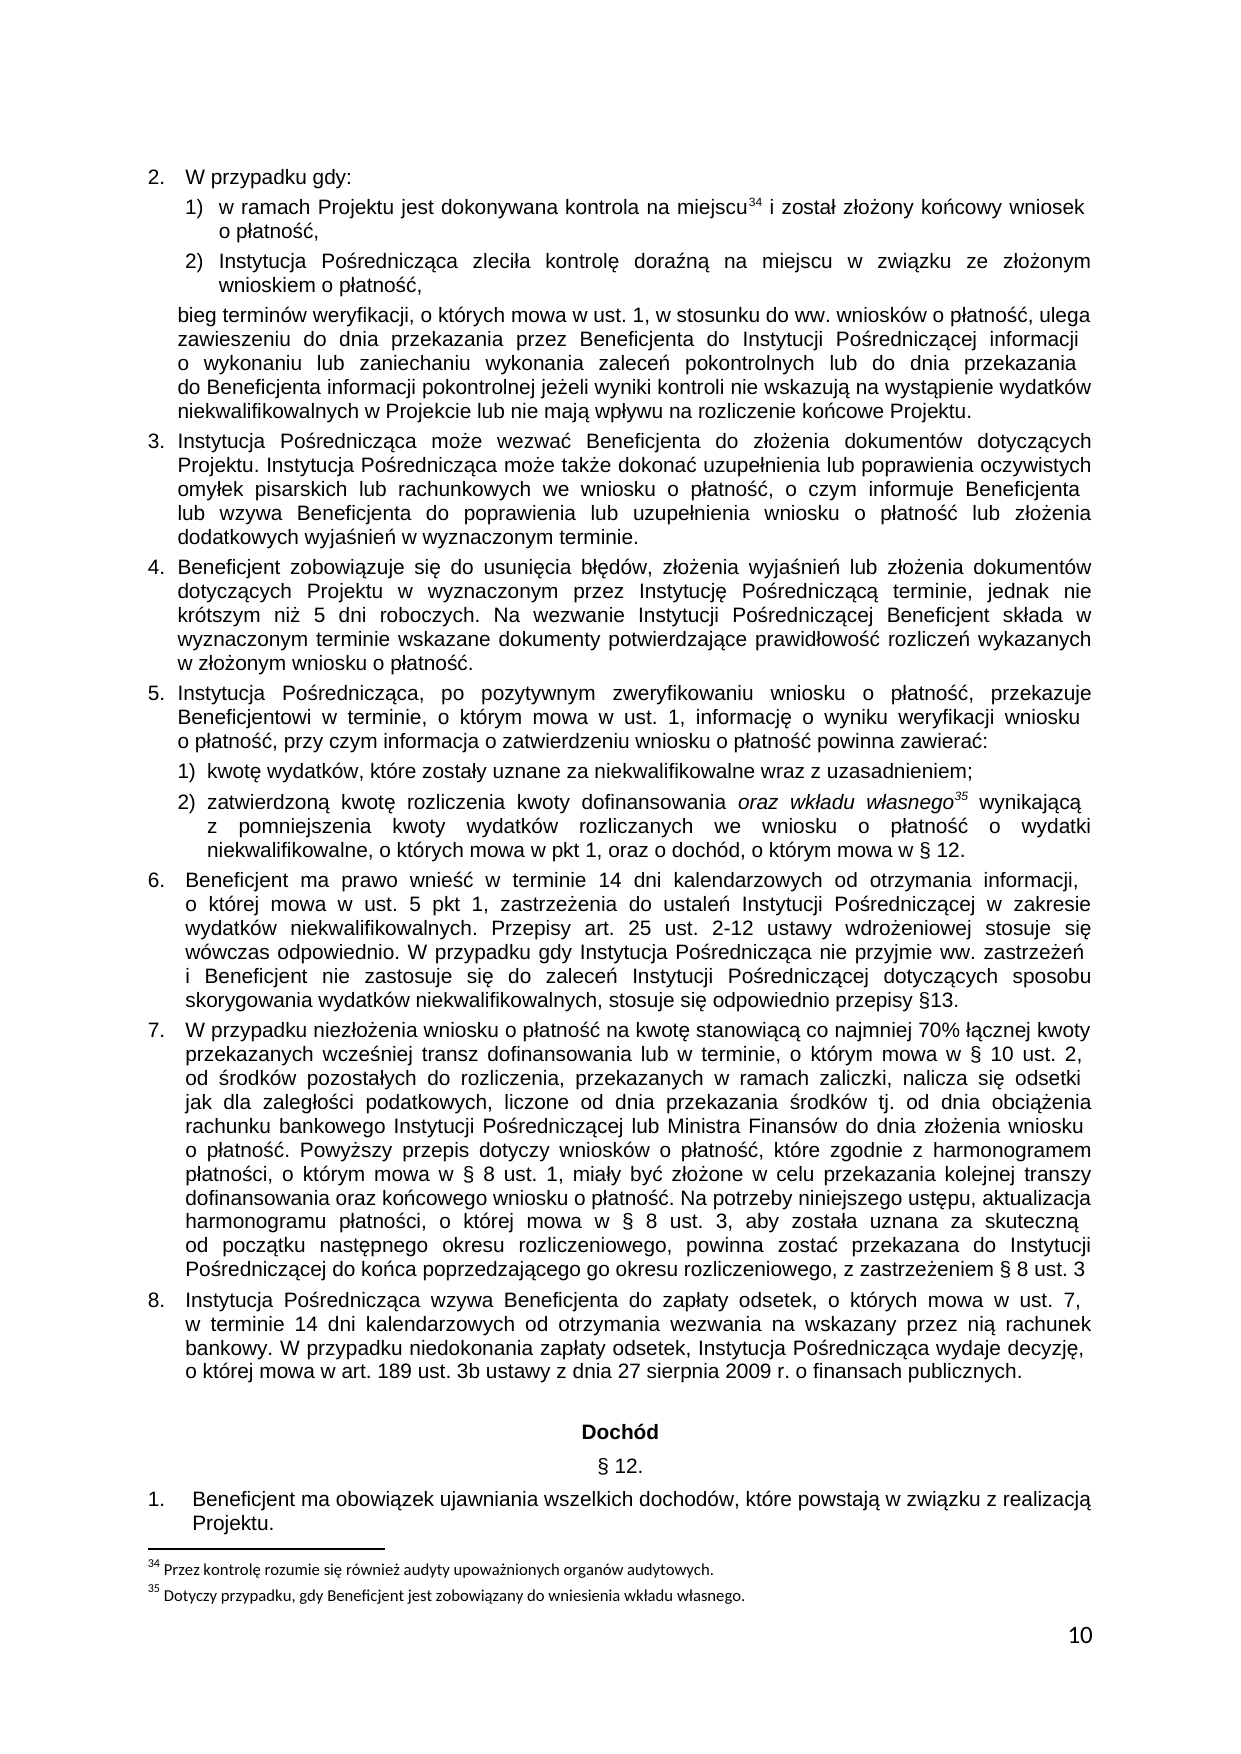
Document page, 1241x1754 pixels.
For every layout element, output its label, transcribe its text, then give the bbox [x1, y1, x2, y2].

list Instytucja Pośrednicząca, po pozytywnym zweryfikowaniu wniosku o płatność, przekazuje Beneficjentowi w terminie, o którym mowa w ust. 1, informację o wyniku weryfikacji wniosku o płatność, przy czym informacja o zatwierdzeniu wniosku o płatność powinna zawierać: [148, 681, 1092, 753]
text 1. Beneficjent ma obowiązek ujawniania wszelkich dochodów, które powstają w związku z realizacją Projektu. [148, 1487, 1092, 1535]
list Instytucja Pośrednicząca zleciła kontrolę doraźną na miejscu w związku ze złożonym wnioskiem o płatność, [185, 249, 1092, 297]
list W przypadku gdy: [148, 164, 1092, 188]
text § 12. [148, 1453, 1092, 1477]
list Beneficjent ma prawo wnieść w terminie 14 dni kalendarzowych od otrzymania informacji, o której mowa w ust. 5 pkt 1, zastrzeżenia do ustaleń Instytucji Pośredniczącej w zakresie wydatków niekwalifikowalnych. Przepisy art. 25 ust. 2-12 ustawy wdrożeniowej stosuje się wówczas odpowiednio. W przypadku gdy Instytucja Pośrednicząca nie przyjmie ww. zastrzeżeń i Beneficjent nie zastosuje się do zaleceń Instytucji Pośredniczącej dotyczących sposobu skorygowania wydatków niekwalifikowalnych, stosuje się odpowiednio przepisy §13. [148, 868, 1092, 1011]
list zatwierdzoną kwotę rozliczenia kwoty dofinansowania oraz wkładu własnego wynikającą z pomniejszenia kwoty wydatków rozliczanych we wniosku o płatność o wydatki niekwalifikowalne, o których mowa w pkt 1, oraz o dochód, o którym mowa w § 12. [177, 789, 1092, 861]
list Instytucja Pośrednicząca może wezwać Beneficjenta do złożenia dokumentów dotyczących Projektu. Instytucja Pośrednicząca może także dokonać uzupełnienia lub poprawienia oczywistych omyłek pisarskich lub rachunkowych we wniosku o płatność, o czym informuje Beneficjenta lub wzywa Beneficjenta do poprawienia lub uzupełnienia wniosku o płatność lub złożenia dodatkowych wyjaśnień w wyznaczonym terminie. [148, 429, 1092, 549]
list W przypadku niezłożenia wniosku o płatność na kwotę stanowiącą co najmniej 70% łącznej kwoty przekazanych wcześniej transz dofinansowania lub w terminie, o którym mowa w § 10 ust. 2, od środków pozostałych do rozliczenia, przekazanych w ramach zaliczki, nalicza się odsetki jak dla zaległości podatkowych, liczone od dnia przekazania środków tj. od dnia obciążenia rachunku bankowego Instytucji Pośredniczącej lub Ministra Finansów do dnia złożenia wniosku o płatność. Powyższy przepis dotyczy wniosków o płatność, które zgodnie z harmonogramem płatności, o którym mowa w § 8 ust. 1, miały być złożone w celu przekazania kolejnej transzy dofinansowania oraz końcowego wniosku o płatność. Na potrzeby niniejszego ustępu, aktualizacja harmonogramu płatności, o której mowa w § 8 ust. 3, aby została uznana za skuteczną od początku następnego okresu rozliczeniowego, powinna zostać przekazana do Instytucji Pośredniczącej do końca poprzedzającego go okresu rozliczeniowego, z zastrzeżeniem § 8 ust. 3 [148, 1018, 1092, 1281]
list Instytucja Pośrednicząca wzywa Beneficjenta do zapłaty odsetek, o których mowa w ust. 7, w terminie 14 dni kalendarzowych od otrzymania wezwania na wskazany przez nią rachunek bankowy. W przypadku niedokonania zapłaty odsetek, Instytucja Pośrednicząca wydaje decyzję, o której mowa w art. 189 ust. 3b ustawy z dnia 27 sierpnia 2009 r. o finansach publicznych. [148, 1287, 1092, 1383]
text bieg terminów weryfikacji, o których mowa w ust. 1, w stosunku do ww. wniosków o płatność, ulega zawieszeniu do dnia przekazania przez Beneficjenta do Instytucji Pośredniczącej informacji o wykonaniu lub zaniechaniu wykonania zaleceń pokontrolnych lub do dnia przekazania do Beneficjenta informacji pokontrolnej jeżeli wyniki kontroli nie wskazują na wystąpienie wydatków niekwalifikowalnych w Projekcie lub nie mają wpływu na rozliczenie końcowe Projektu. [177, 303, 1092, 423]
list w ramach Projektu jest dokonywana kontrola na miejscu i został złożony końcowy wniosek o płatność, [185, 195, 1092, 243]
text Dochód [148, 1420, 1092, 1444]
list kwotę wydatków, które zostały uznane za niekwalifikowalne wraz z uzasadnieniem; [177, 759, 1092, 783]
list Beneficjent zobowiązuje się do usunięcia błędów, złożenia wyjaśnień lub złożenia dokumentów dotyczących Projektu w wyznaczonym przez Instytucję Pośredniczącą terminie, jednak nie krótszym niż 5 dni roboczych. Na wezwanie Instytucji Pośredniczącej Beneficjent składa w wyznaczonym terminie wskazane dokumenty potwierdzające prawidłowość rozliczeń wykazanych w złożonym wniosku o płatność. [148, 555, 1092, 675]
